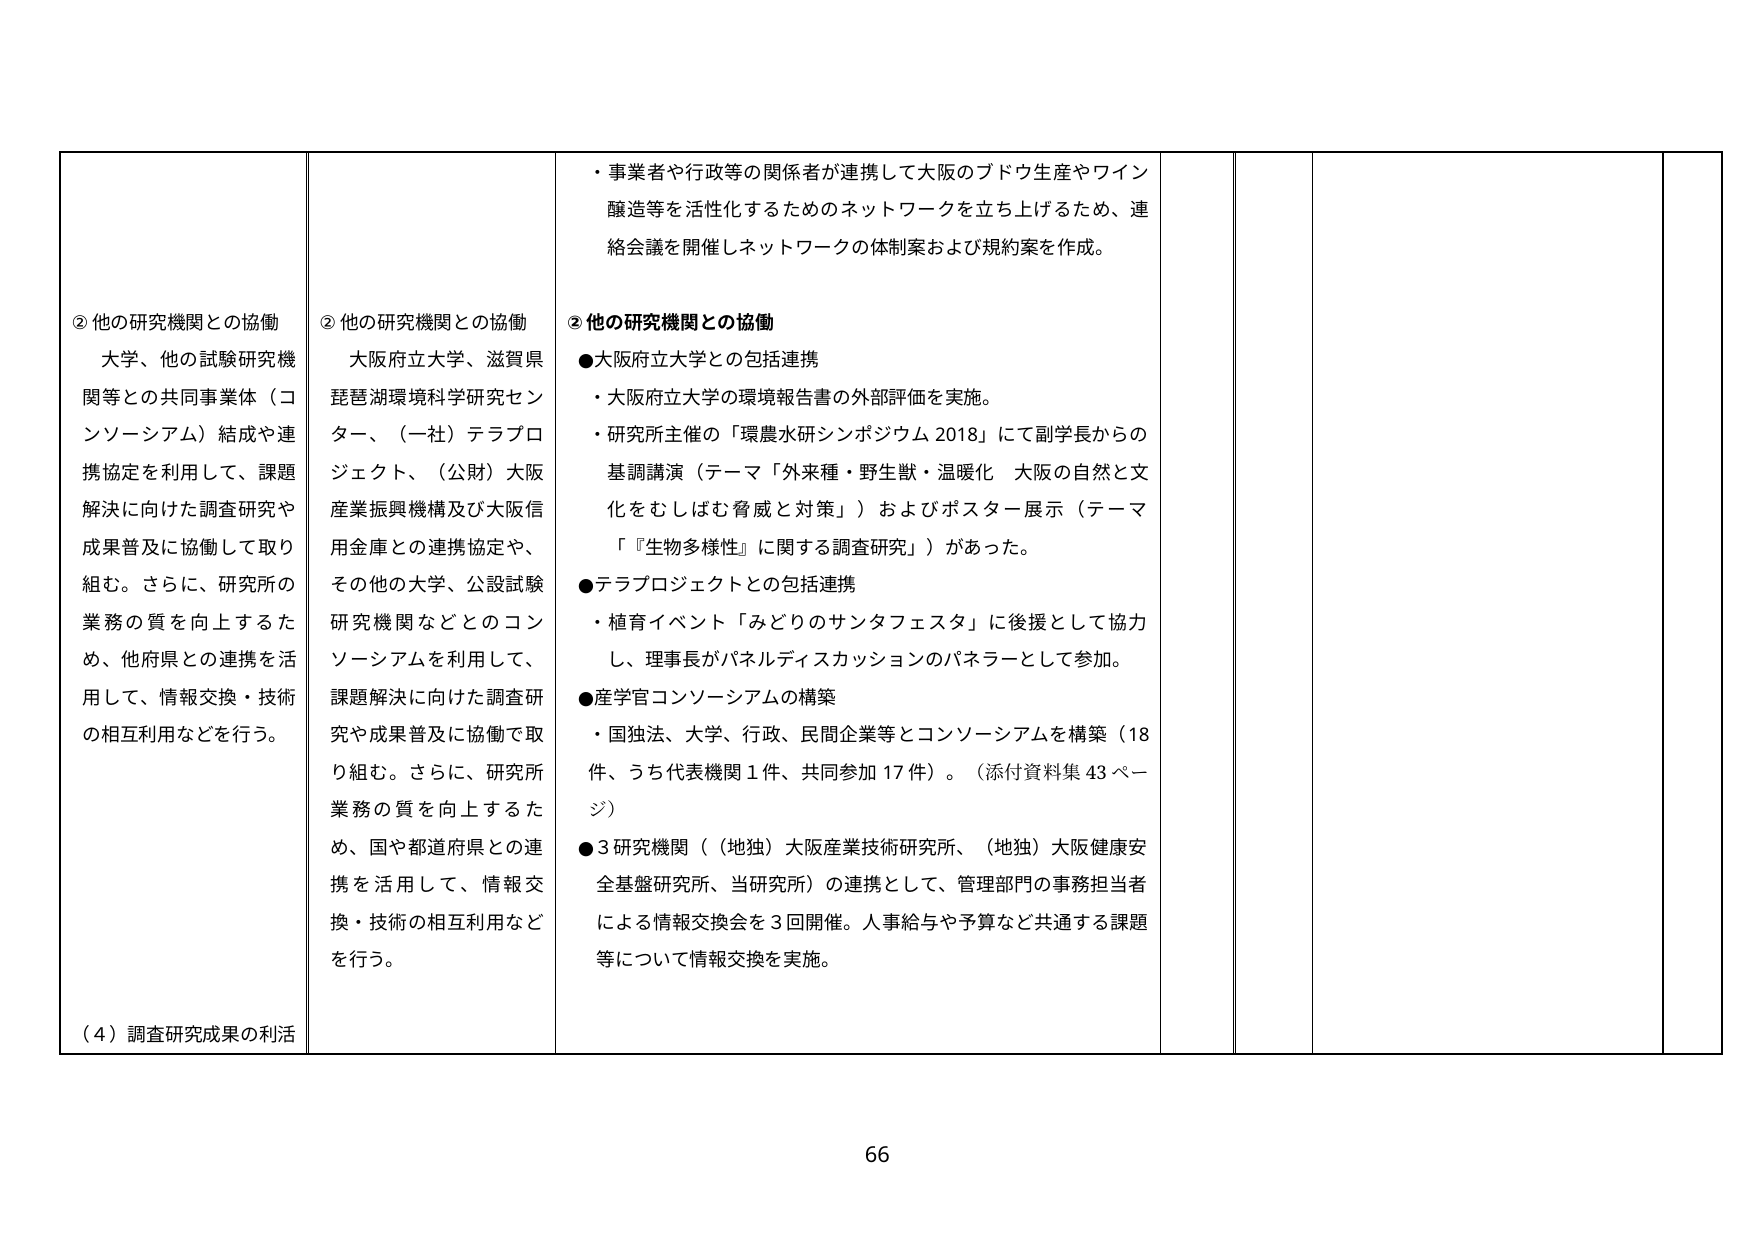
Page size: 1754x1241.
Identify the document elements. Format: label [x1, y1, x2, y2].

table_cell [1236, 153, 1312, 1052]
table_cell [61, 153, 306, 1052]
table_cell [309, 153, 555, 1052]
table_cell [1313, 153, 1662, 1052]
table_cell [1664, 153, 1721, 1052]
table_cell [556, 153, 1160, 1052]
table_cell [1161, 153, 1233, 1052]
